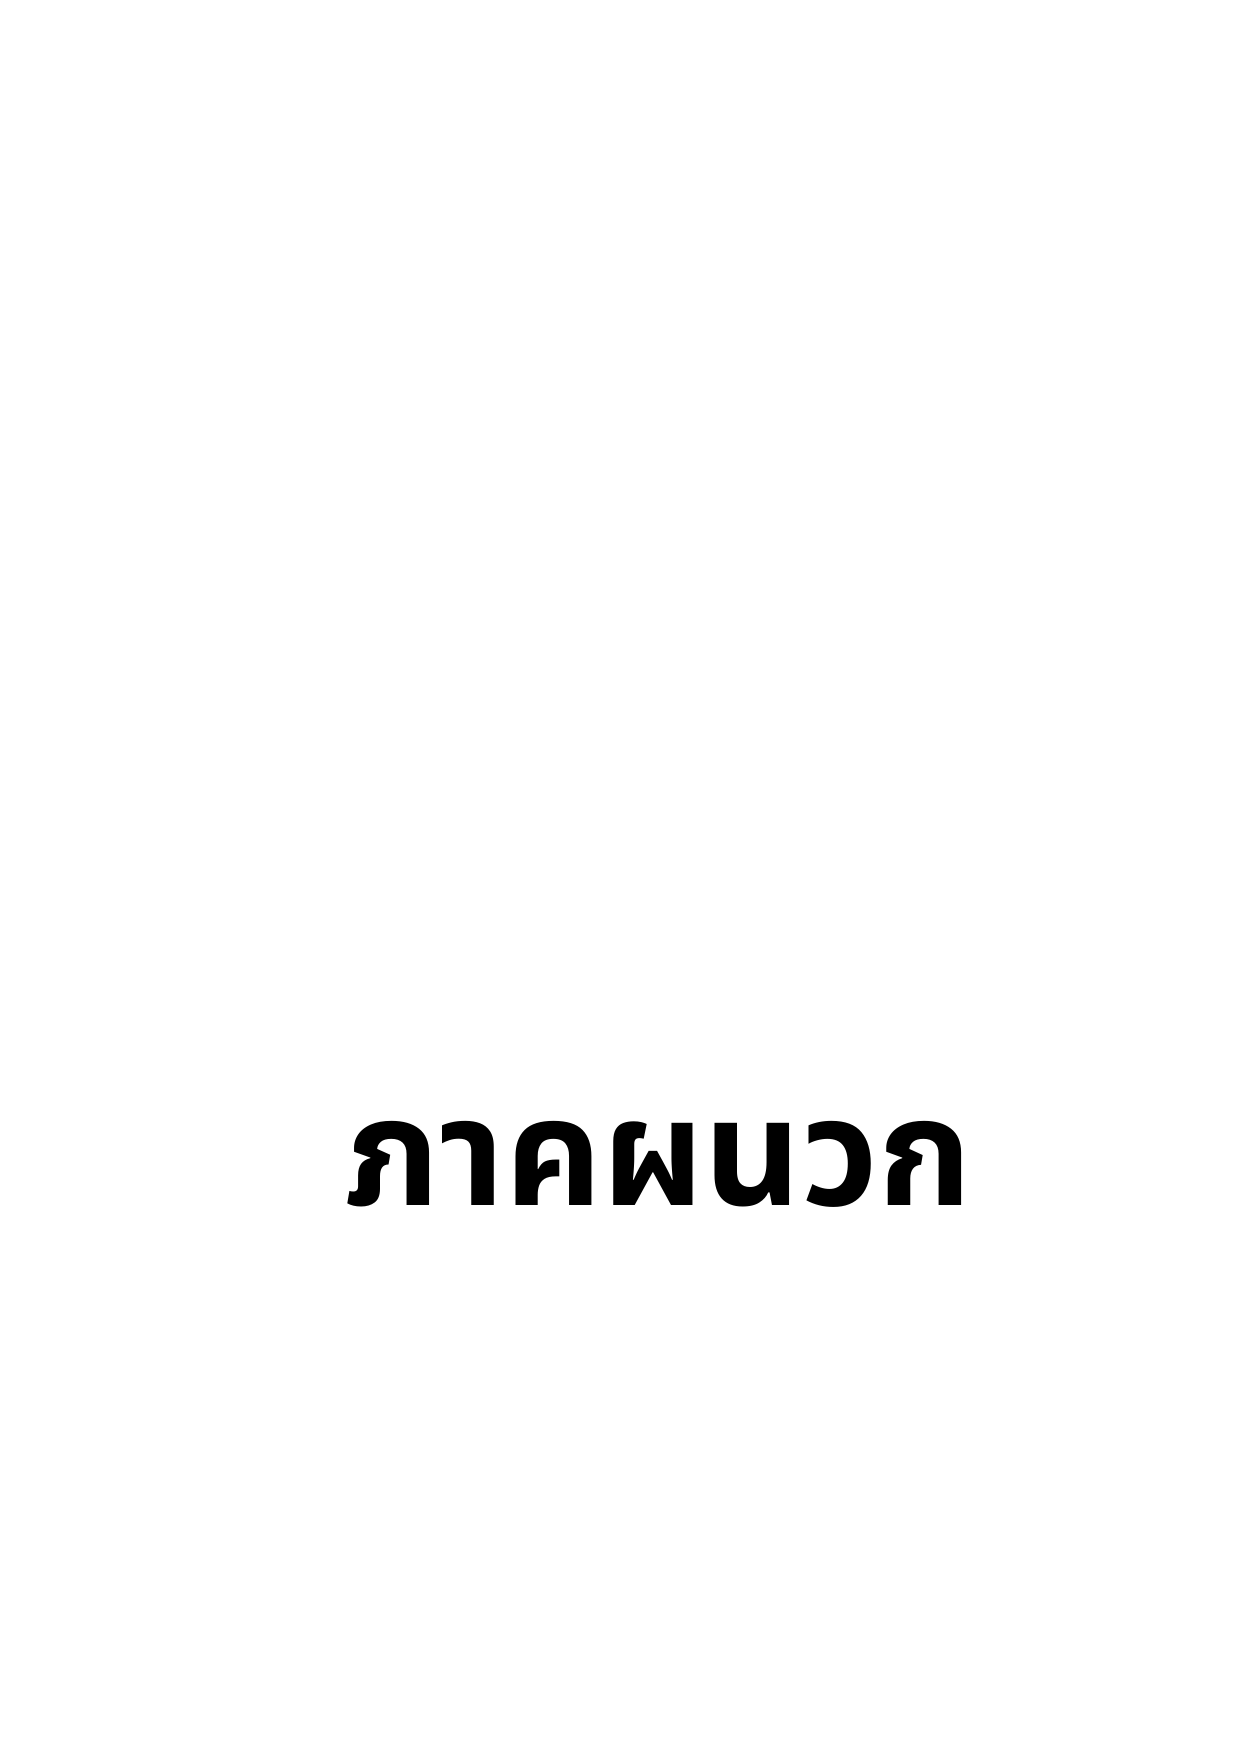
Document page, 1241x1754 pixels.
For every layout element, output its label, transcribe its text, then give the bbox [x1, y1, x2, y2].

text ภาคผนวก [226, 1047, 1090, 1273]
